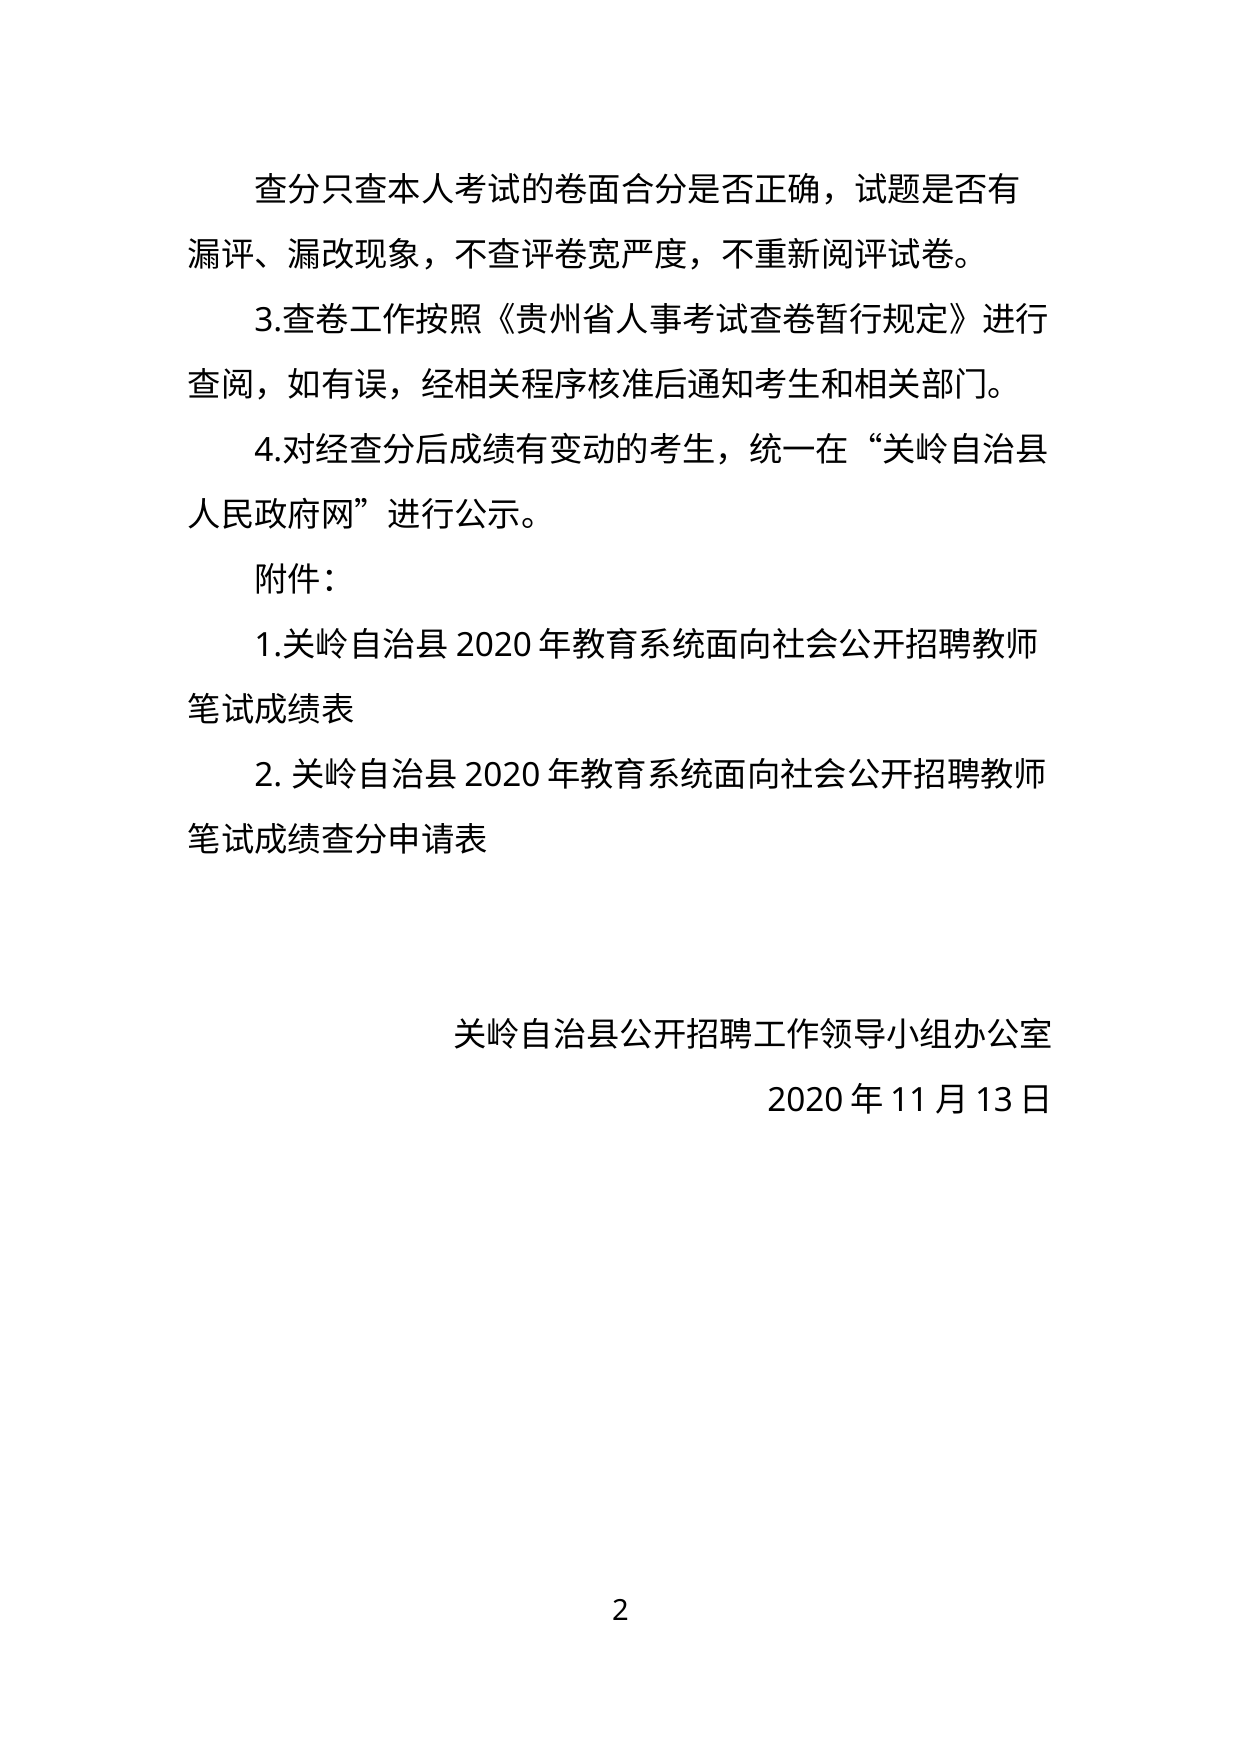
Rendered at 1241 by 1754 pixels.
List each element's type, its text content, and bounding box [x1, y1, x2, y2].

text 3.查卷工作按照《贵州省人事考试查卷暂行规定》进行查阅，如有误，经相关程序核准后通知考生和相关部门。 [187, 285, 1053, 415]
text 关岭自治县公开招聘工作领导小组办公室 [187, 1000, 1053, 1065]
text 附件： [187, 545, 1053, 610]
text 2. 关岭自治县2020年教育系统面向社会公开招聘教师笔试成绩查分申请表 [187, 740, 1053, 870]
text 2020年11月13日 [187, 1065, 1053, 1130]
text 1.关岭自治县2020年教育系统面向社会公开招聘教师笔试成绩表 [187, 610, 1053, 740]
text 4.对经查分后成绩有变动的考生，统一在“关岭自治县人民政府网”进行公示。 [187, 415, 1053, 545]
text 查分只查本人考试的卷面合分是否正确，试题是否有漏评、漏改现象，不查评卷宽严度，不重新阅评试卷。 [187, 155, 1053, 285]
